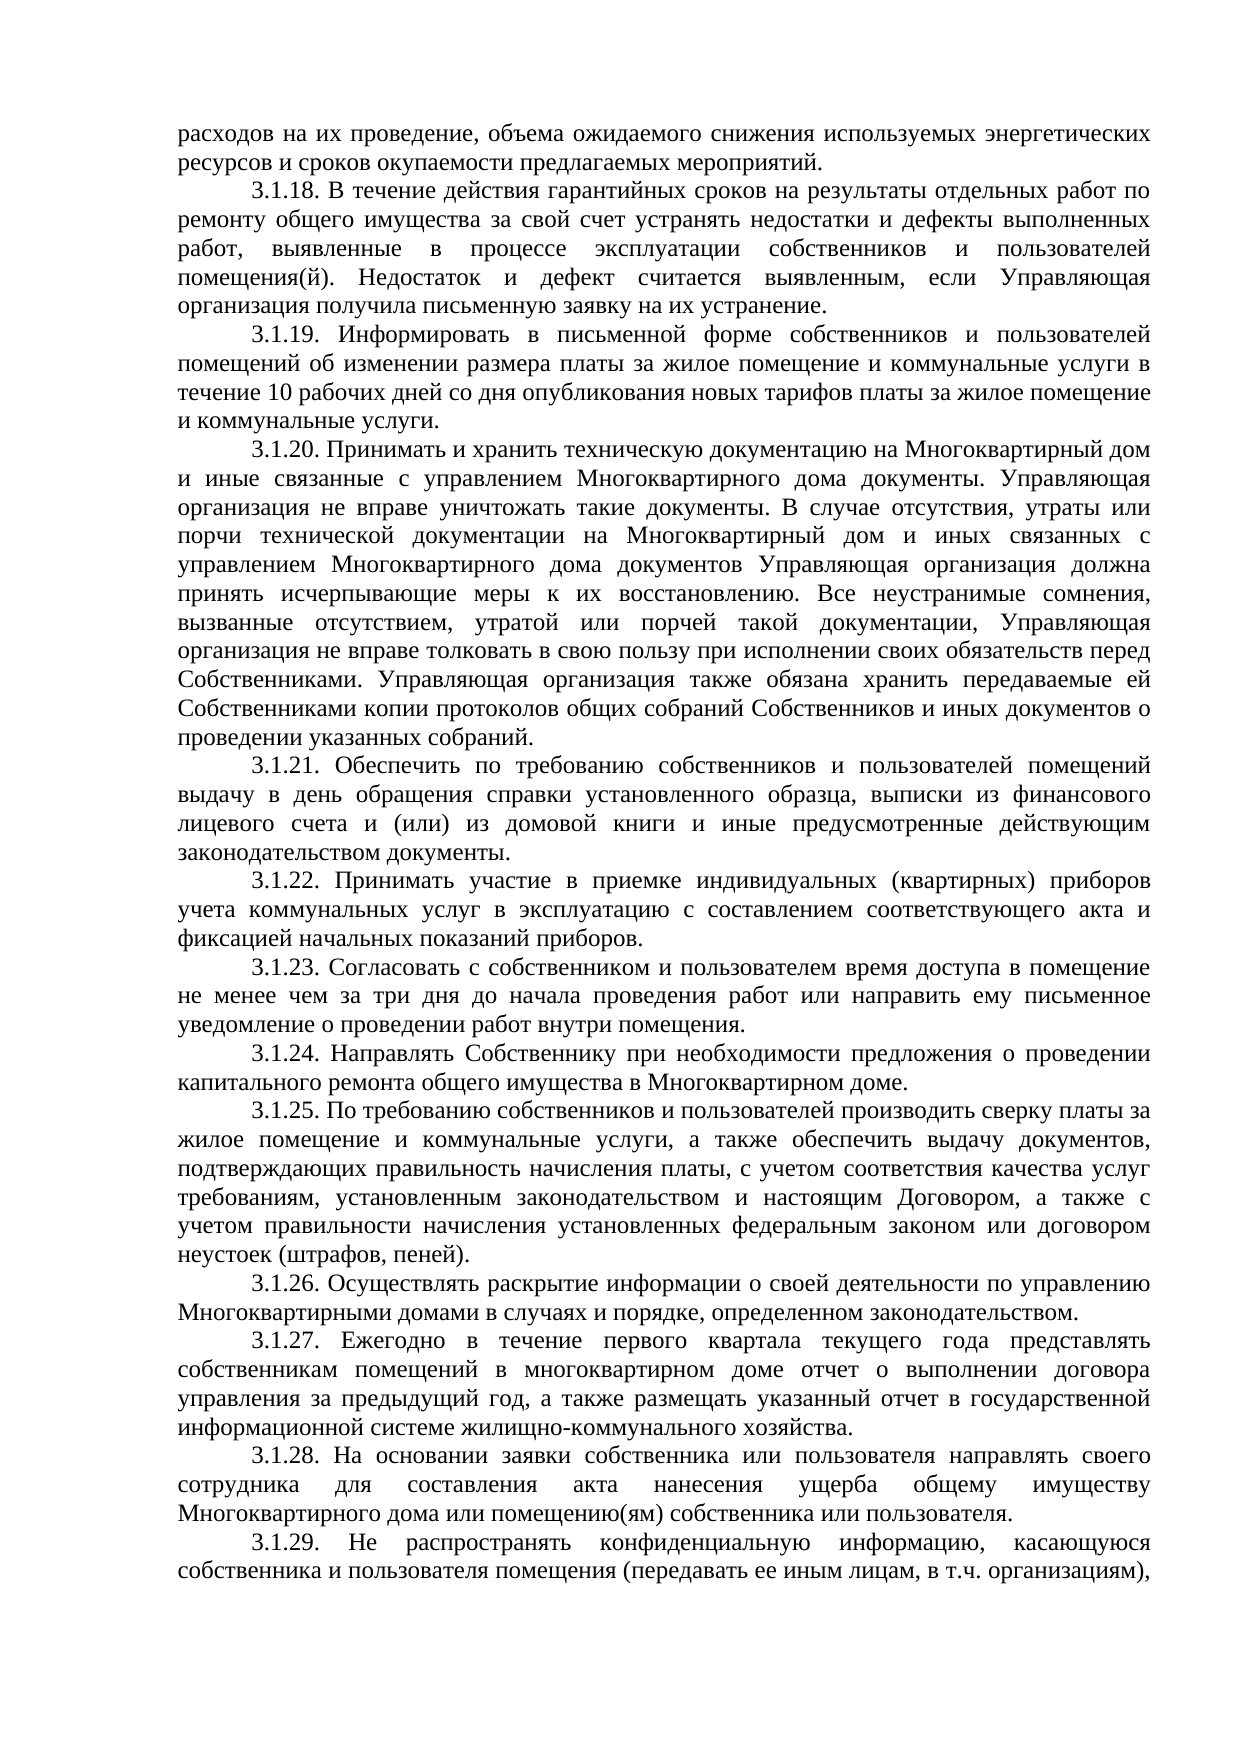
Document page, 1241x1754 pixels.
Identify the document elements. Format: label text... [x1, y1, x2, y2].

text 3.1.26. Осуществлять раскрытие информации о своей деятельности по управлению Многоквартирными домами в случаях и порядке, определенном законодательством. [177, 1268, 1152, 1326]
text 3.1.20. Принимать и хранить техническую документацию на Многоквартирный дом и иные связанные с управлением Многоквартирного дома документы. Управляющая организация не вправе уничтожать такие документы. В случае отсутствия, утраты или порчи технической документации на Многоквартирный дом и иных связанных с управлением Многоквартирного дома документов Управляющая организация должна принять исчерпывающие меры к их восстановлению. Все неустранимые сомнения, вызванные отсутствием, утратой или порчей такой документации, Управляющая организация не вправе толковать в свою пользу при исполнении своих обязательств перед Собственниками. Управляющая организация также обязана хранить передаваемые ей Собственниками копии протоколов общих собраний Собственников и иных документов о проведении указанных собраний. [177, 434, 1152, 751]
text 3.1.24. Направлять Собственнику при необходимости предложения о проведении капитального ремонта общего имущества в Многоквартирном доме. [177, 1038, 1152, 1096]
text 3.1.27. Ежегодно в течение первого квартала текущего года представлять собственникам помещений в многоквартирном доме отчет о выполнении договора управления за предыдущий год, а также размещать указанный отчет в государственной информационной системе жилищно-коммунального хозяйства. [177, 1326, 1152, 1441]
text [177, 1527, 1152, 1584]
text 3.1.18. В течение действия гарантийных сроков на результаты отдельных работ по ремонту общего имущества за свой счет устранять недостатки и дефекты выполненных работ, выявленные в процессе эксплуатации собственников и пользователей помещения(й). Недостаток и дефект считается выявленным, если Управляющая организация получила письменную заявку на их устранение. [177, 176, 1152, 319]
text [177, 118, 1152, 176]
text 3.1.28. На основании заявки собственника или пользователя направлять своего сотрудника для составления акта нанесения ущерба общему имуществу Многоквартирного дома или помещению(ям) собственника или пользователя. [177, 1441, 1152, 1527]
text 3.1.22. Принимать участие в приемке индивидуальных (квартирных) приборов учета коммунальных услуг в эксплуатацию с составлением соответствующего акта и фиксацией начальных показаний приборов. [177, 866, 1152, 952]
text 3.1.19. Информировать в письменной форме собственников и пользователей помещений об изменении размера платы за жилое помещение и коммунальные услуги в течение 10 рабочих дней со дня опубликования новых тарифов платы за жилое помещение и коммунальные услуги. [177, 319, 1152, 434]
text 3.1.21. Обеспечить по требованию собственников и пользователей помещений выдачу в день обращения справки установленного образца, выписки из финансового лицевого счета и (или) из домовой книги и иные предусмотренные действующим законодательством документы. [177, 751, 1152, 866]
text 3.1.23. Согласовать с собственником и пользователем время доступа в помещение не менее чем за три дня до начала проведения работ или направить ему письменное уведомление о проведении работ внутри помещения. [177, 952, 1152, 1038]
text 3.1.25. По требованию собственников и пользователей производить сверку платы за жилое помещение и коммунальные услуги, а также обеспечить выдачу документов, подтверждающих правильность начисления платы, с учетом соответствия качества услуг требованиям, установленным законодательством и настоящим Договором, а также с учетом правильности начисления установленных федеральным законом или договором неустоек (штрафов, пеней). [177, 1096, 1152, 1268]
